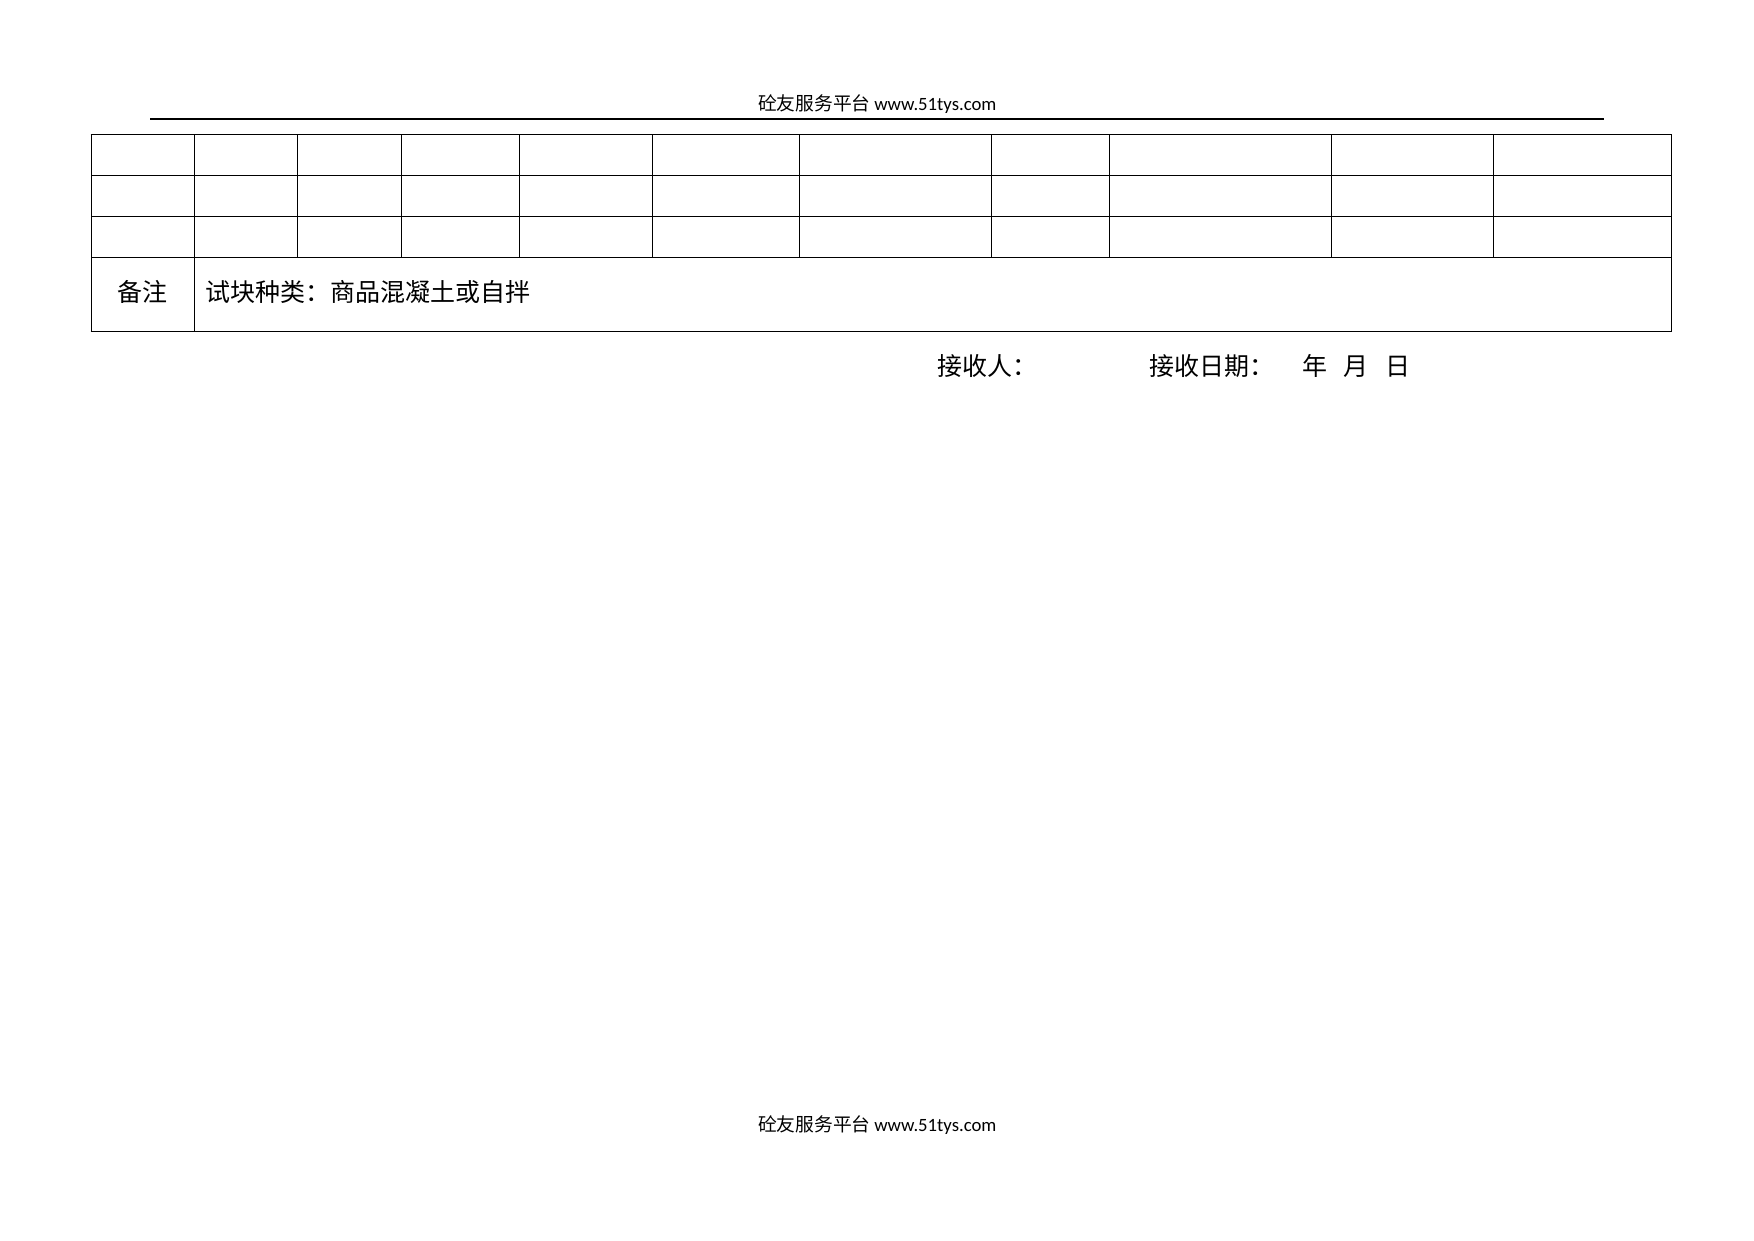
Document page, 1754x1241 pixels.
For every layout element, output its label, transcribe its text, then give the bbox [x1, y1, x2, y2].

table_cell [1332, 176, 1493, 216]
table_cell [520, 217, 652, 257]
table_cell [402, 217, 519, 257]
table_cell [92, 176, 194, 216]
table_cell [298, 217, 401, 257]
table_cell [195, 217, 297, 257]
table_cell [1494, 135, 1671, 175]
table_cell [800, 135, 991, 175]
table_cell [402, 135, 519, 175]
table_cell [992, 217, 1109, 257]
table_cell [800, 176, 991, 216]
table_cell [800, 217, 991, 257]
table_cell [1110, 176, 1331, 216]
table_cell 备注 [92, 258, 194, 331]
table_cell [653, 217, 799, 257]
table_cell [1332, 217, 1493, 257]
table_cell [92, 217, 194, 257]
text 接收人： 接收日期： 年 月 日 [150, 332, 1604, 397]
table_cell [992, 135, 1109, 175]
table_cell [520, 135, 652, 175]
table_cell [298, 176, 401, 216]
table_cell [195, 135, 297, 175]
table_cell [1332, 135, 1493, 175]
table_cell [520, 176, 652, 216]
table_cell [992, 176, 1109, 216]
table_cell [92, 135, 194, 175]
table_cell [653, 176, 799, 216]
table_cell [195, 176, 297, 216]
table_cell [1110, 135, 1331, 175]
table_cell [653, 135, 799, 175]
table_cell [298, 135, 401, 175]
table_cell [402, 176, 519, 216]
table_cell [1110, 217, 1331, 257]
table_cell 试块种类：商品混凝土或自拌 [195, 258, 1671, 331]
table_cell [1494, 217, 1671, 257]
table_cell [1494, 176, 1671, 216]
